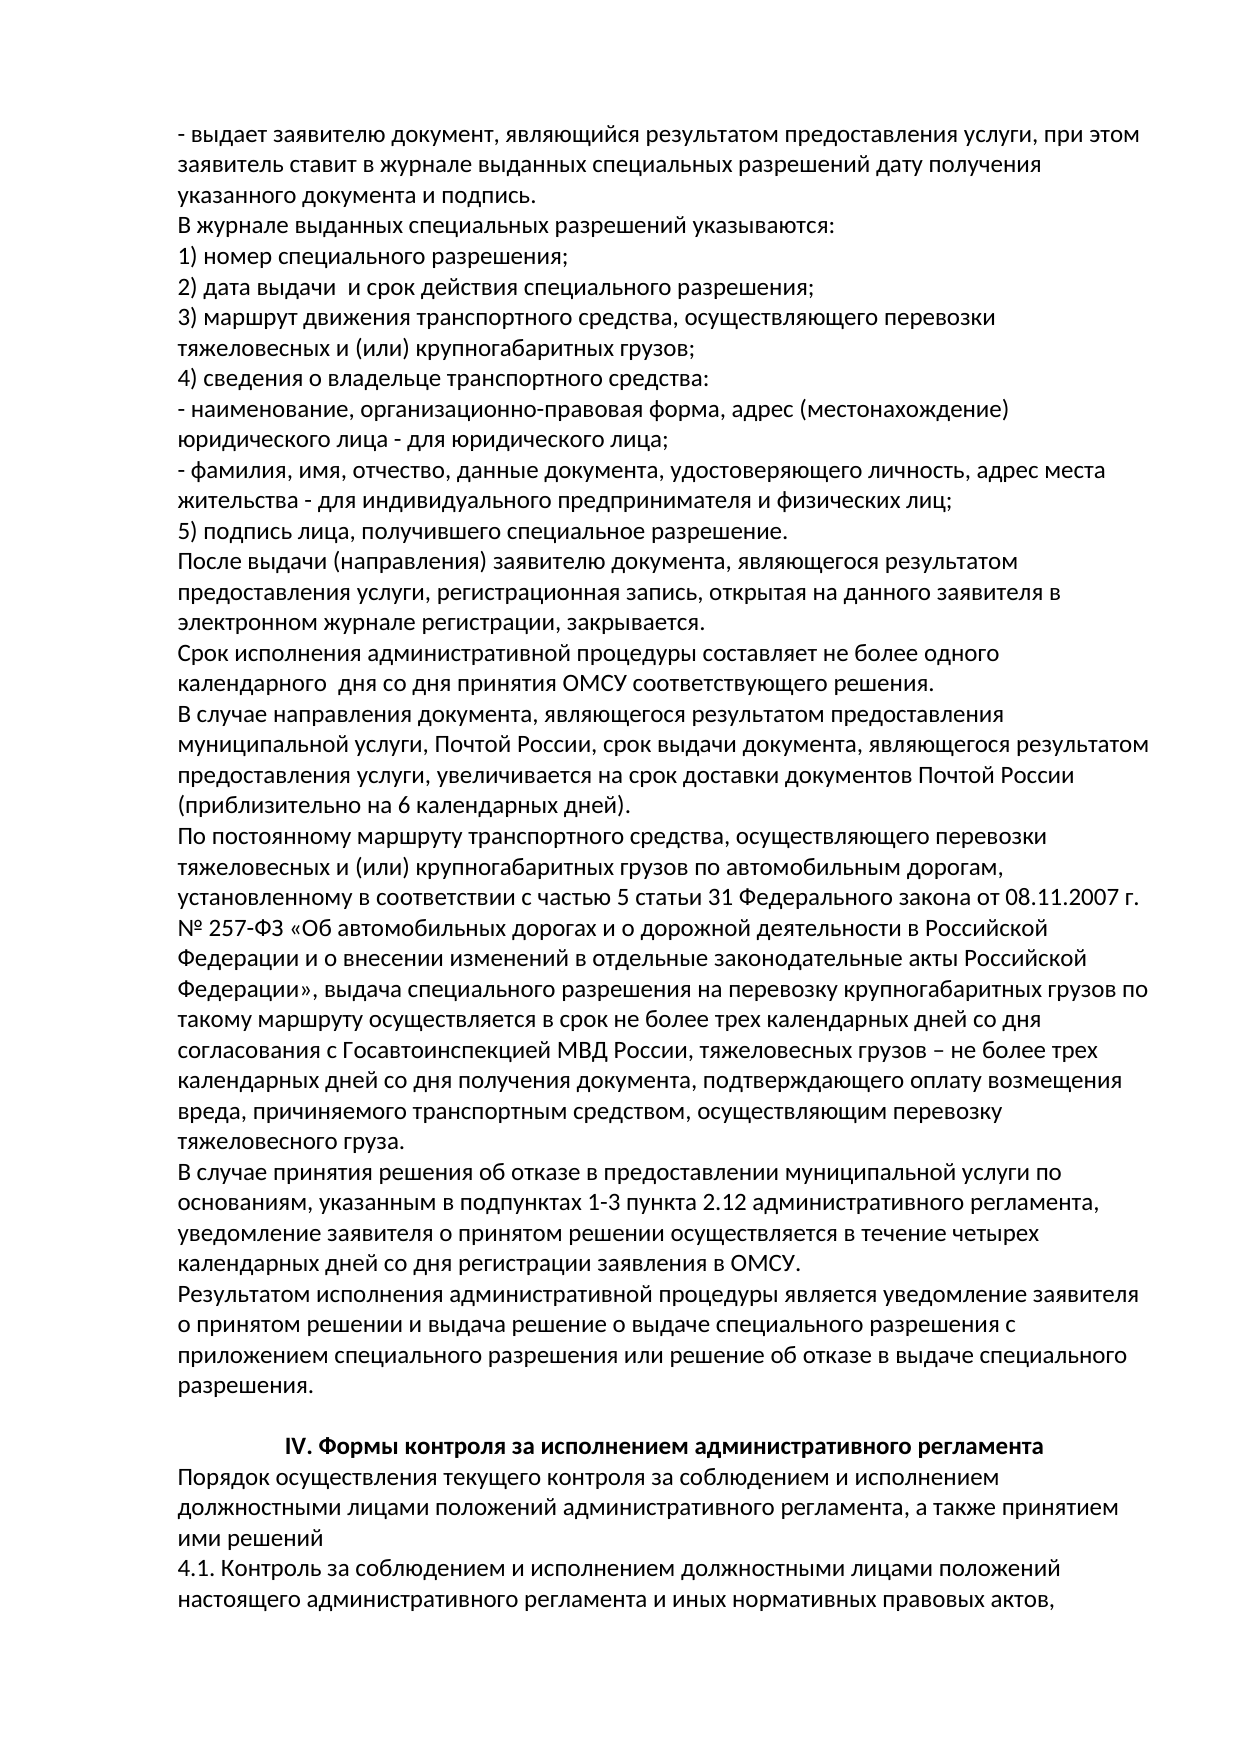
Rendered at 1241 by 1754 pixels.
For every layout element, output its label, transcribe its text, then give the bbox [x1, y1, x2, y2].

text Порядок осуществления текущего контроля за соблюдением и исполнением должностными лицами положений административного регламента, а также принятием ими решений [177, 1461, 1152, 1553]
text 5) подпись лица, получившего специальное разрешение. [177, 515, 1152, 545]
text IV. Формы контроля за исполнением административного регламента [177, 1431, 1152, 1461]
text Результатом исполнения административной процедуры является уведомление заявителя о принятом решении и выдача решение о выдаче специального разрешения с приложением специального разрешения или решение об отказе в выдаче специального разрешения. [177, 1278, 1152, 1400]
text 3) маршрут движения транспортного средства, осуществляющего перевозки тяжеловесных и (или) крупногабаритных грузов; [177, 301, 1152, 362]
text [177, 1553, 1152, 1614]
text В журнале выданных специальных разрешений указываются: [177, 210, 1152, 240]
text В случае направления документа, являющегося результатом предоставления муниципальной услуги, Почтой России, срок выдачи документа, являющегося результатом предоставления услуги, увеличивается на срок доставки документов Почтой России (приблизительно на 6 календарных дней). [177, 698, 1152, 820]
text - выдает заявителю документ, являющийся результатом предоставления услуги, при этом заявитель ставит в журнале выданных специальных разрешений дату получения указанного документа и подпись. [177, 118, 1152, 210]
text 4) сведения о владельце транспортного средства: [177, 362, 1152, 393]
text По постоянному маршруту транспортного средства, осуществляющего перевозки тяжеловесных и (или) крупногабаритных грузов по автомобильным дорогам, установленному в соответствии с частью 5 статьи 31 Федерального закона от 08.11.2007 г. № 257-ФЗ «Об автомобильных дорогах и о дорожной деятельности в Российской Федерации и о внесении изменений в отдельные законодательные акты Российской Федерации», выдача специального разрешения на перевозку крупногабаритных грузов по такому маршруту осуществляется в срок не более трех календарных дней со дня согласования с Госавтоинспекцией МВД России, тяжеловесных грузов – не более трех календарных дней со дня получения документа, подтверждающего оплату возмещения вреда, причиняемого транспортным средством, осуществляющим перевозку тяжеловесного груза. [177, 820, 1152, 1156]
text 1) номер специального разрешения; [177, 240, 1152, 271]
text - наименование, организационно-правовая форма, адрес (местонахождение) юридического лица - для юридического лица; [177, 393, 1152, 454]
text После выдачи (направления) заявителю документа, являющегося результатом предоставления услуги, регистрационная запись, открытая на данного заявителя в электронном журнале регистрации, закрывается. [177, 545, 1152, 637]
text - фамилия, имя, отчество, данные документа, удостоверяющего личность, адрес места жительства - для индивидуального предпринимателя и физических лиц; [177, 454, 1152, 515]
text 2) дата выдачи и срок действия специального разрешения; [177, 271, 1152, 301]
text В случае принятия решения об отказе в предоставлении муниципальной услуги по основаниям, указанным в подпунктах 1-3 пункта 2.12 административного регламента, уведомление заявителя о принятом решении осуществляется в течение четырех календарных дней со дня регистрации заявления в ОМСУ. [177, 1156, 1152, 1278]
text Срок исполнения административной процедуры составляет не более одного календарного дня со дня принятия ОМСУ соответствующего решения. [177, 637, 1152, 698]
